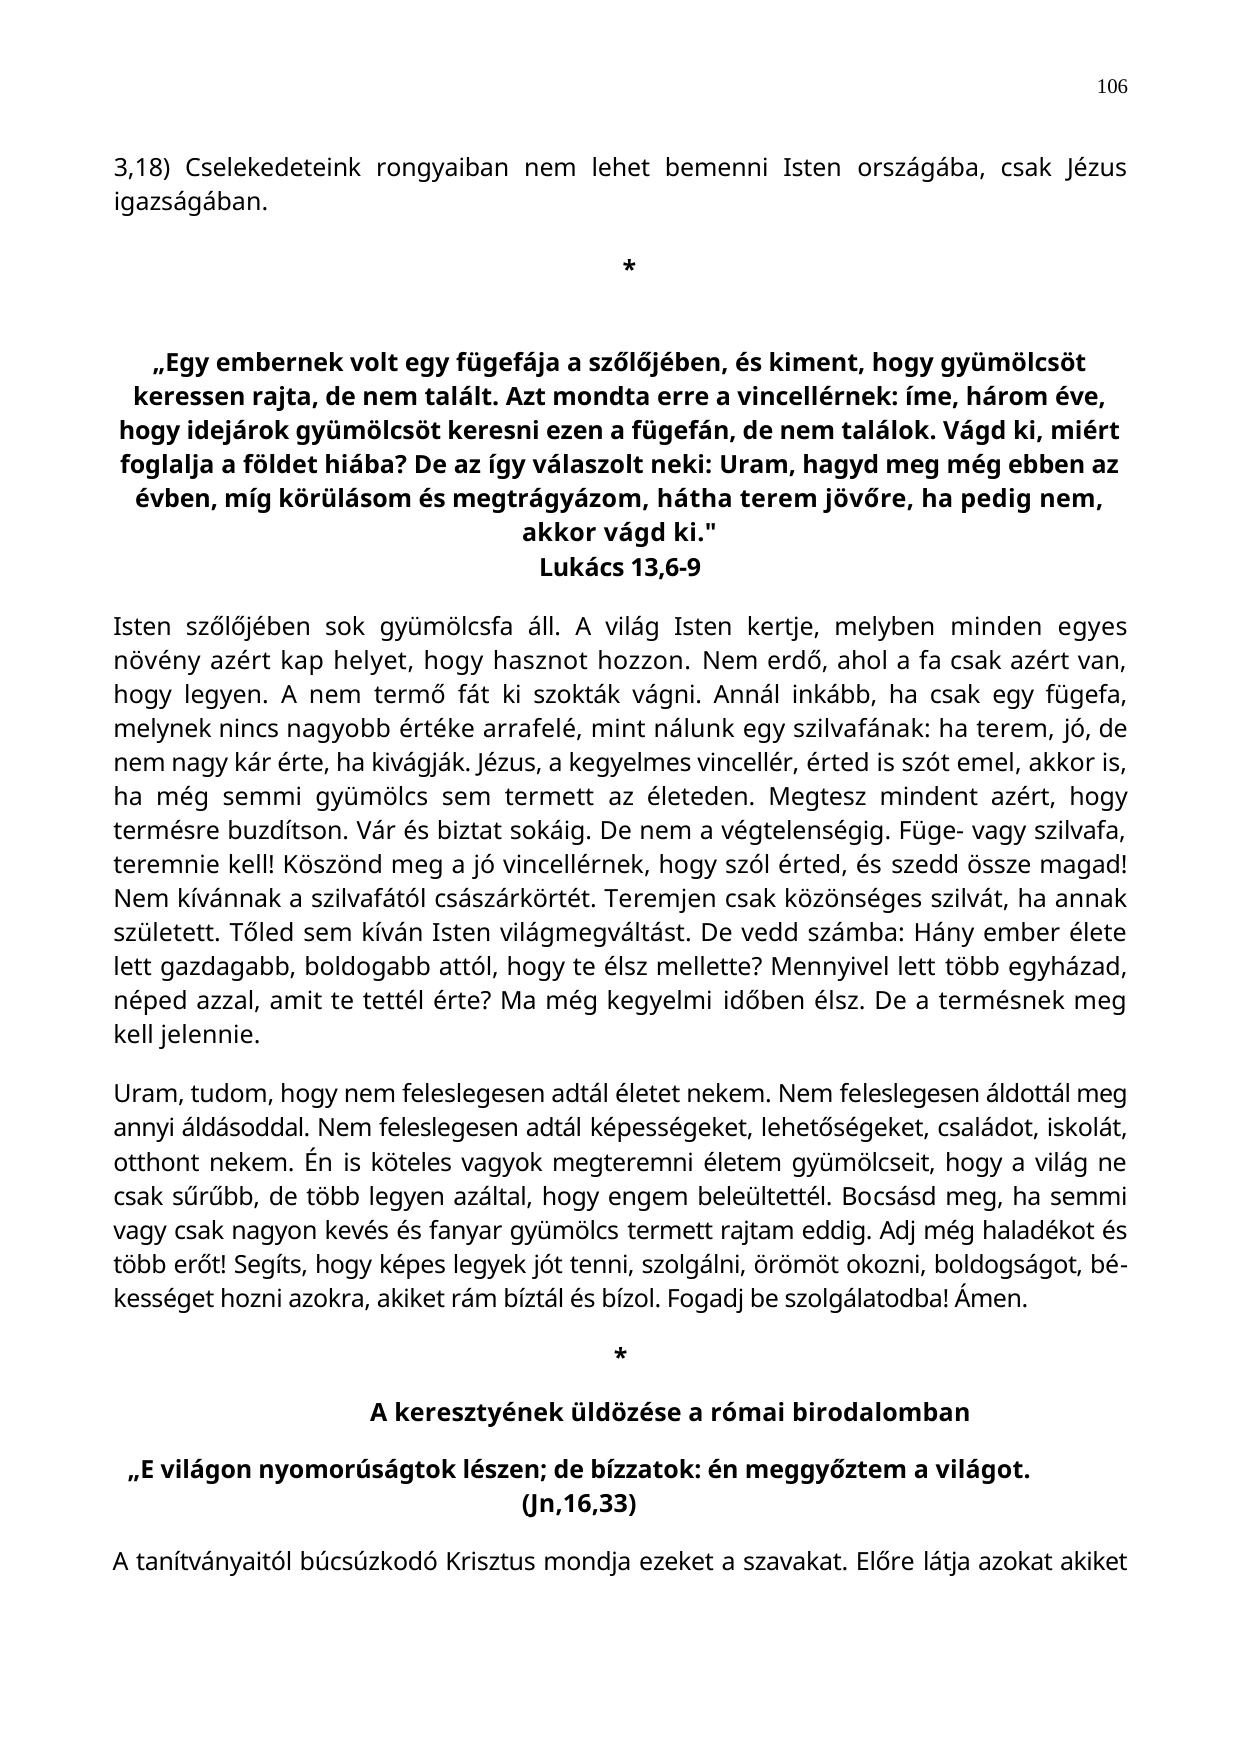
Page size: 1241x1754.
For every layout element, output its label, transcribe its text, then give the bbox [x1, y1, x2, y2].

text „E világon nyomorúságtok lészen; de bízzatok: én meggyőztem a világot. (Jn,16,33) [114, 1452, 1044, 1520]
text Uram, tudom, hogy nem feleslegesen adtál életet nekem. Nem feleslegesen áldottál meg annyi áldásoddal. Nem feleslegesen adtál képességeket, lehetőségeket, családot, iskolát, otthont nekem. Én is köteles vagyok megteremni életem gyümölcseit, hogy a világ ne csak sűrűbb, de több legyen azáltal, hogy engem beleültettél. Bocsásd meg, ha semmi vagy csak nagyon kevés és fanyar gyümölcs termett rajtam eddig. Adj még haladékot és több erőt! Segíts, hogy képes legyek jót tenni, szolgálni, örömöt okozni, boldogságot, békességet hozni azokra, akiket rám bíztál és bízol. Fogadj be szolgálatodba! Ámen. [113, 1076, 1128, 1314]
text „Egy embernek volt egy fügefája a szőlőjében, és kiment, hogy gyümölcsöt keressen rajta, de nem talált. Azt mondta erre a vincellérnek: íme, három éve, hogy idejárok gyümölcsöt keresni ezen a fügefán, de nem találok. Vágd ki, miért foglalja a földet hiába? De az így válaszolt neki: Uram, hagyd meg még ebben az évben, míg körülásom és megtrágyázom, hátha terem jövőre, ha pedig nem, akkor vágd ki." [112, 345, 1126, 549]
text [112, 1544, 1128, 1578]
text Lukács 13,6-9 [112, 549, 1128, 583]
text Isten szőlőjében sok gyümölcsfa áll. A világ Isten kertje, melyben minden egyes növény azért kap helyet, hogy hasznot hozzon. Nem erdő, ahol a fa csak azért van, hogy legyen. A nem termő fát ki szokták vágni. Annál inkább, ha csak egy fügefa, melynek nincs nagyobb értéke arrafelé, mint nálunk egy szilvafának: ha terem, jó, de nem nagy kár érte, ha kivágják. Jézus, a kegyelmes vincellér, érted is szót emel, akkor is, ha még semmi gyümölcs sem termett az életeden. Megtesz mindent azért, hogy termésre buzdítson. Vár és biztat sokáig. De nem a végtelenségig. Füge- vagy szilvafa, teremnie kell! Köszönd meg a jó vincellérnek, hogy szól érted, és szedd össze magad! Nem kívánnak a szilvafától császárkörtét. Teremjen csak közönséges szilvát, ha annak született. Tőled sem kíván Isten világmegváltást. De vedd számba: Hány ember élete lett gazdagabb, boldogabb attól, hogy te élsz mellette? Mennyivel lett több egyházad, néped azzal, amit te tettél érte? Ma még kegyelmi időben élsz. De a termésnek meg kell jelennie. [113, 608, 1128, 1051]
text * [113, 1339, 1128, 1373]
text * [112, 252, 1127, 286]
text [113, 150, 1127, 218]
text A keresztyének üldözése a római birodalomban [213, 1395, 1128, 1429]
